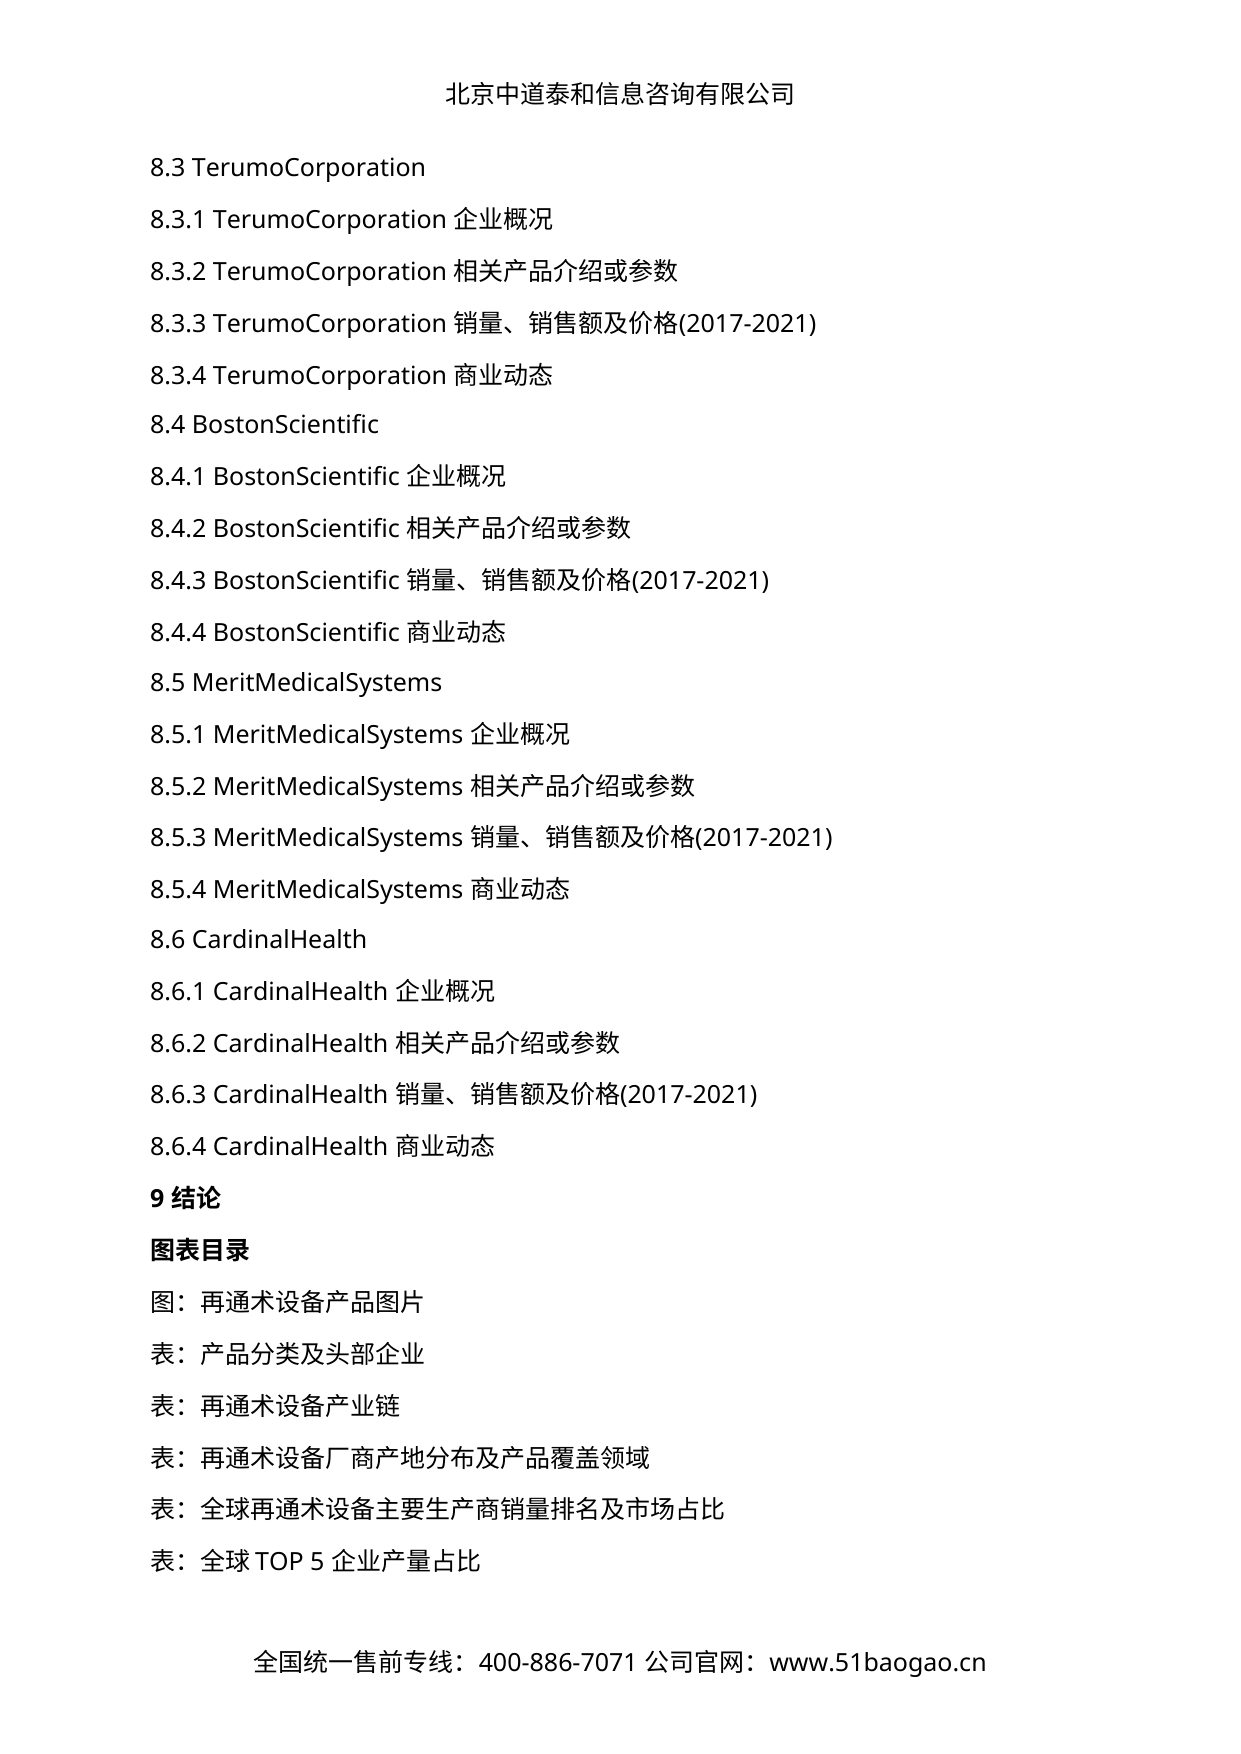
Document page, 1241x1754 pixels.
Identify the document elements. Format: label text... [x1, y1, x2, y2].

text 8.4.2 BostonScientific 相关产品介绍或参数 [150, 509, 1090, 545]
text 8.3 TerumoCorporation [150, 150, 1090, 184]
text 表：再通术设备产业链 [150, 1386, 1090, 1422]
text 8.5.1 MeritMedicalSystems 企业概况 [150, 714, 1090, 750]
text 8.3.2 TerumoCorporation 相关产品介绍或参数 [150, 252, 1090, 288]
text 8.3.4 TerumoCorporation 商业动态 [150, 355, 1090, 392]
text 8.6.4 CardinalHealth 商业动态 [150, 1127, 1090, 1163]
text 8.6.2 CardinalHealth 相关产品介绍或参数 [150, 1023, 1090, 1059]
text 表：全球再通术设备主要生产商销量排名及市场占比 [150, 1490, 1090, 1526]
text 表：再通术设备厂商产地分布及产品覆盖领域 [150, 1438, 1090, 1474]
text 8.4.4 BostonScientific 商业动态 [150, 612, 1090, 649]
text 8.5.2 MeritMedicalSystems 相关产品介绍或参数 [150, 766, 1090, 802]
text 8.4 BostonScientific [150, 407, 1090, 441]
text 8.5 MeritMedicalSystems [150, 664, 1090, 698]
text 表：产品分类及头部企业 [150, 1334, 1090, 1371]
text 8.3.1 TerumoCorporation 企业概况 [150, 200, 1090, 236]
text 8.4.3 BostonScientific 销量、销售额及价格(2017-2021) [150, 561, 1090, 597]
text 图：再通术设备产品图片 [150, 1282, 1090, 1319]
text 表：全球TOP 5 企业产量占比 [150, 1542, 1090, 1578]
text 8.5.3 MeritMedicalSystems 销量、销售额及价格(2017-2021) [150, 818, 1090, 854]
text 8.6 CardinalHealth [150, 922, 1090, 956]
text 8.6.1 CardinalHealth 企业概况 [150, 971, 1090, 1007]
text 8.6.3 CardinalHealth 销量、销售额及价格(2017-2021) [150, 1075, 1090, 1111]
text 图表目录 [150, 1231, 1090, 1267]
text 8.5.4 MeritMedicalSystems 商业动态 [150, 870, 1090, 906]
text 8.4.1 BostonScientific 企业概况 [150, 457, 1090, 493]
text 9 结论 [150, 1179, 1090, 1215]
text 8.3.3 TerumoCorporation 销量、销售额及价格(2017-2021) [150, 303, 1090, 340]
